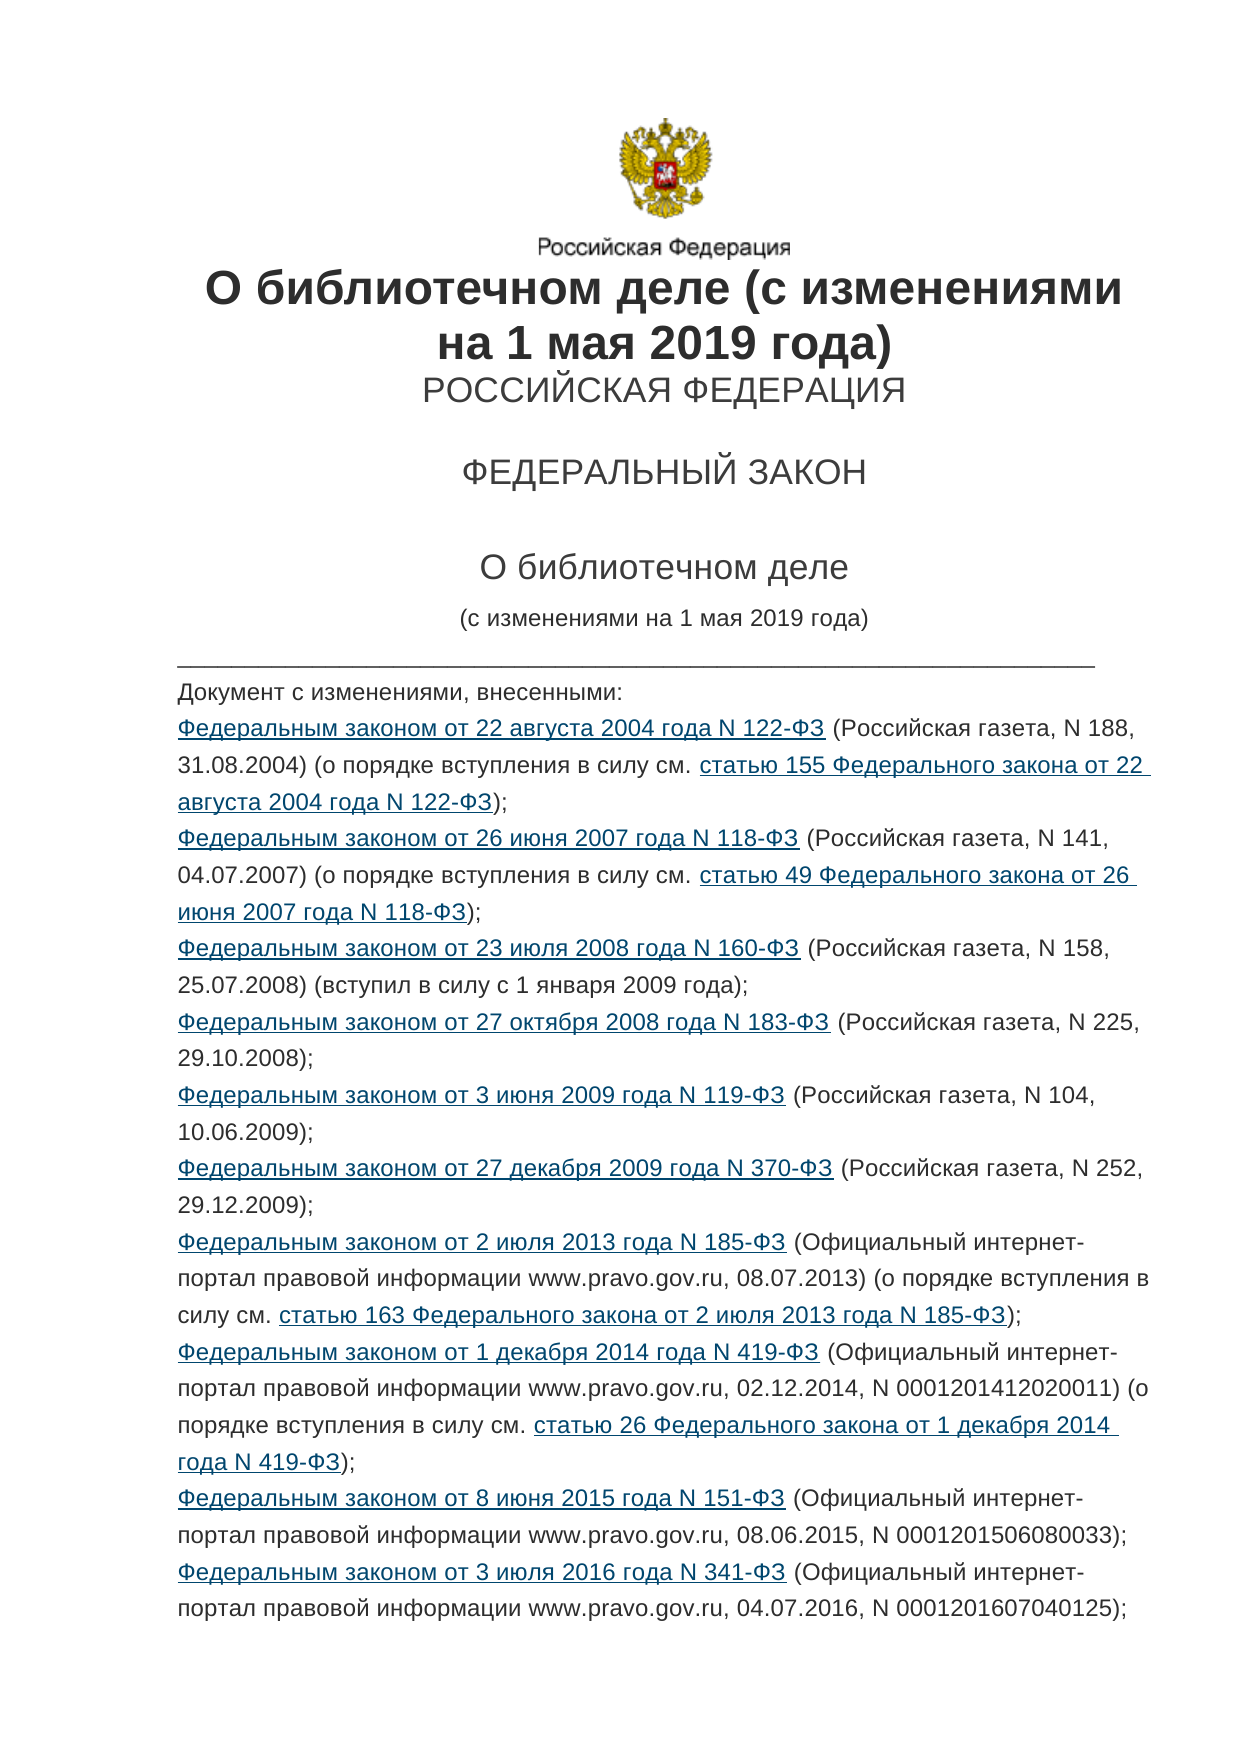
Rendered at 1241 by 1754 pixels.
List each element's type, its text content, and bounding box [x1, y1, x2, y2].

text РОССИЙСКАЯ ФЕДЕРАЦИЯ ФЕДЕРАЛЬНЫЙ ЗАКОН [177, 369, 1152, 492]
text О библиотечном деле (с изменениями на 1 мая 2019 года) [177, 259, 1152, 369]
picture [538, 118, 790, 260]
text (с изменениями на 1 мая 2019 года) [177, 595, 1152, 632]
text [177, 632, 1152, 1622]
text О библиотечном деле [177, 546, 1152, 587]
